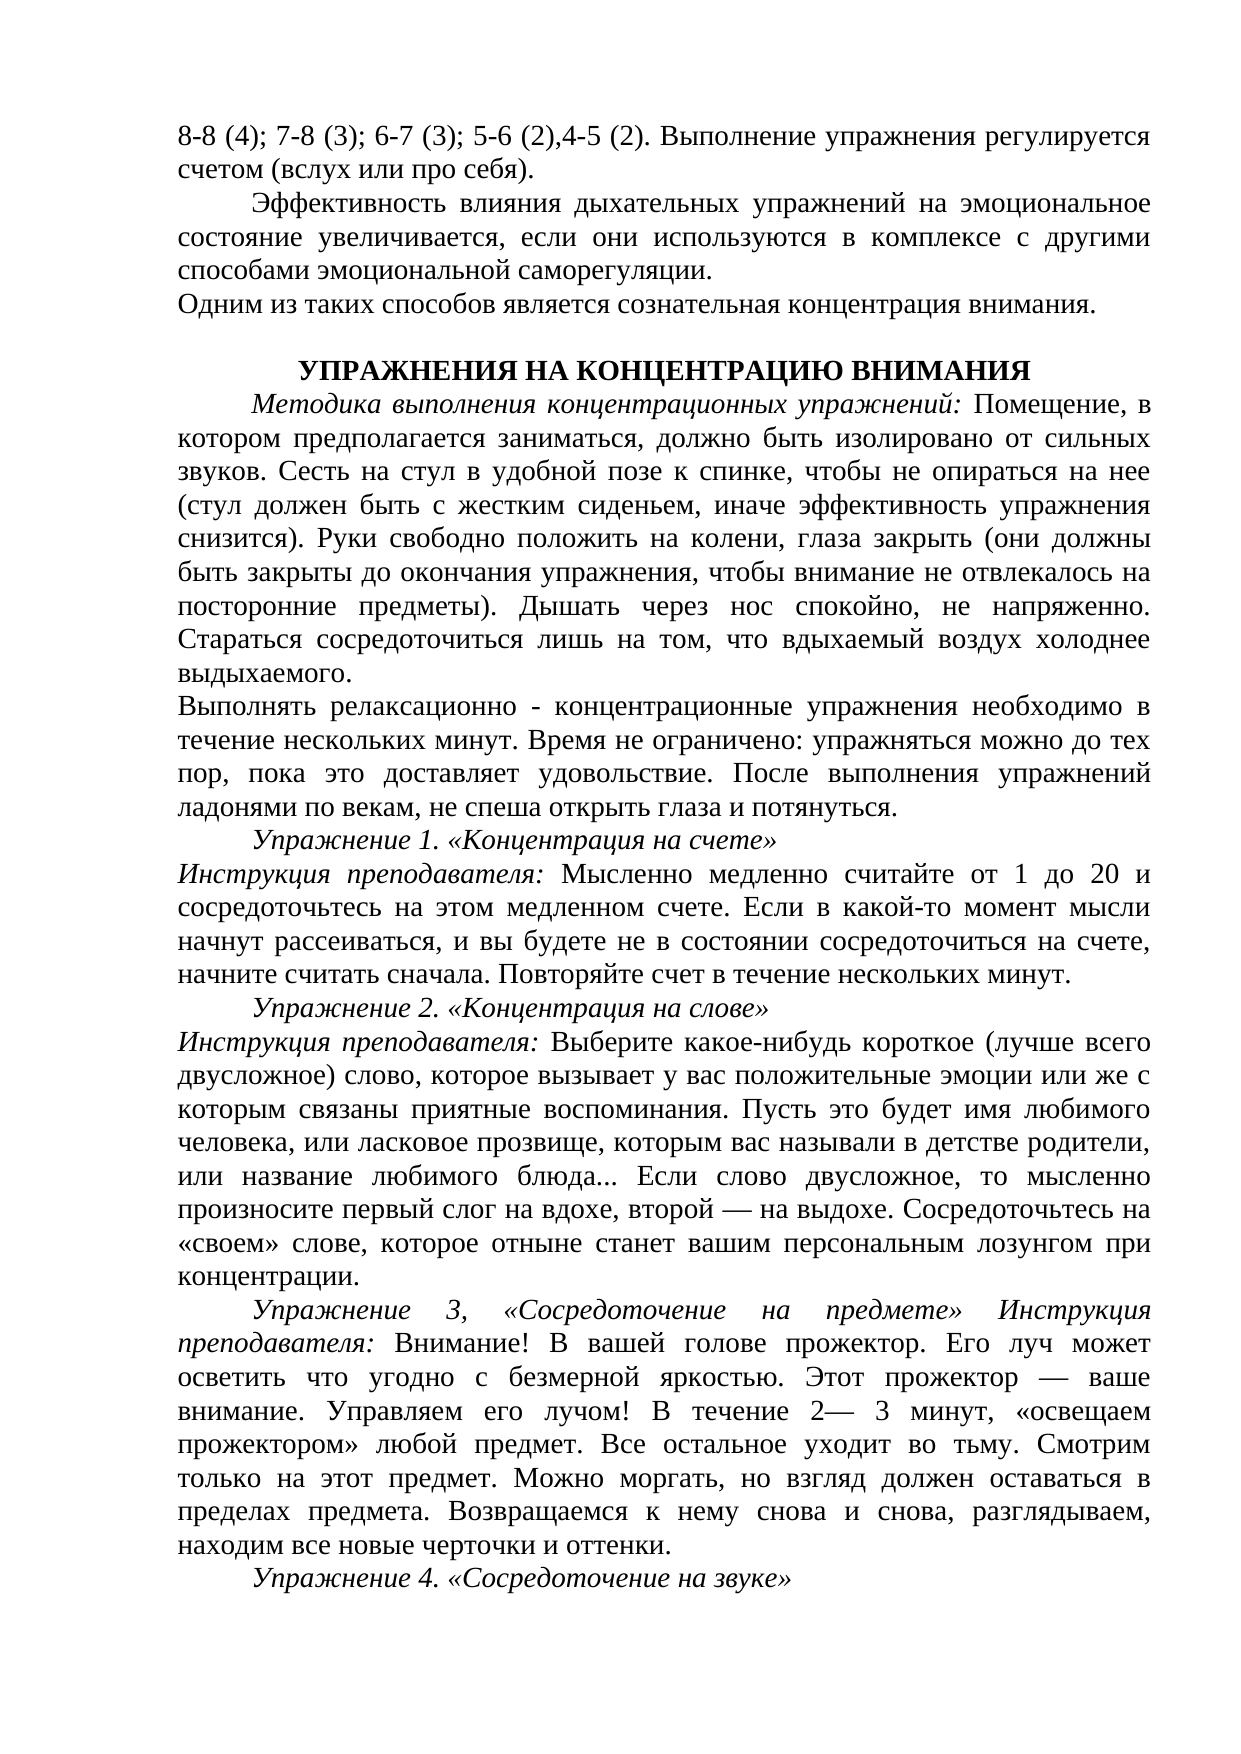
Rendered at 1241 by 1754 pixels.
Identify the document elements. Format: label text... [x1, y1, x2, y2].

text Упражнение 2. «Концентрация на слове» [177, 990, 1152, 1024]
text Выполнять релаксационно - концентрационные упражнения необходимо в течение нескольких минут. Время не ограничено: упражняться можно до тех пор, пока это доставляет удовольствие. После выполнения упражнений ладонями по векам, не спеша открыть глаза и потянуться. [177, 688, 1152, 822]
text Упражнение 1. «Концентрация на счете» [177, 822, 1152, 856]
text Инструкция преподавателя: Мысленно медленно считайте от 1 до 20 и сосредоточьтесь на этом медленном счете. Если в какой-то момент мысли начнут рассеиваться, и вы будете не в состоянии сосредоточиться на счете, начните считать сначала. Повторяйте счет в течение нескольких минут. [177, 856, 1152, 990]
text Эффективность влияния дыхательных упражнений на эмоциональное состояние увеличивается, если они используются в комплексе с другими способами эмоциональной саморегуляции. [177, 185, 1152, 286]
text 8-8 (4); 7-8 (3); 6-7 (3); 5-6 (2),4-5 (2). Выполнение упражнения регулируется счетом (вслух или про себя). [177, 118, 1152, 185]
text Инструкция преподавателя: Выберите какое-нибудь короткое (лучше всего двусложное) слово, которое вызывает у вас положительные эмоции или же с которым связаны приятные воспоминания. Пусть это будет имя любимого человека, или ласковое прозвище, которым вас называли в детстве родители, или название любимого блюда... Если слово двусложное, то мысленно произносите первый слог на вдохе, второй — на выдохе. Сосредоточьтесь на «своем» слове, которое отныне станет вашим персональным лозунгом при концентрации. [177, 1024, 1152, 1292]
text Методика выполнения концентрационных упражнений: Помещение, в котором предполагается заниматься, должно быть изолировано от сильных звуков. Сесть на стул в удобной позе к спинке, чтобы не опираться на нее (стул должен быть с жестким сиденьем, иначе эффективность упражнения снизится). Руки свободно положить на колени, глаза закрыть (они должны быть закрыты до окончания упражнения, чтобы внимание не отвлекалось на посторонние предметы). Дышать через нос спокойно, не напряженно. Стараться сосредоточиться лишь на том, что вдыхаемый воздух холоднее выдыхаемого. [177, 386, 1152, 688]
text УПРАЖНЕНИЯ НА КОНЦЕНТРАЦИЮ ВНИМАНИЯ [177, 353, 1152, 386]
text Упражнение 4. «Сосредоточение на звуке» [177, 1560, 1152, 1594]
text Одним из таких способов является сознательная концентрация внимания. [177, 286, 1152, 319]
text Упражнение 3, «Сосредоточение на предмете» Инструкция преподавателя: Внимание! В вашей голове прожектор. Его луч может осветить что угодно с безмерной яркостью. Этот прожектор — ваше внимание. Управляем его лучом! В течение 2— 3 минут, «освещаем прожектором» любой предмет. Все остальное уходит во тьму. Смотрим только на этот предмет. Можно моргать, но взгляд должен оставаться в пределах предмета. Возвращаемся к нему снова и снова, разглядываем, находим все новые черточки и оттенки. [177, 1292, 1152, 1560]
